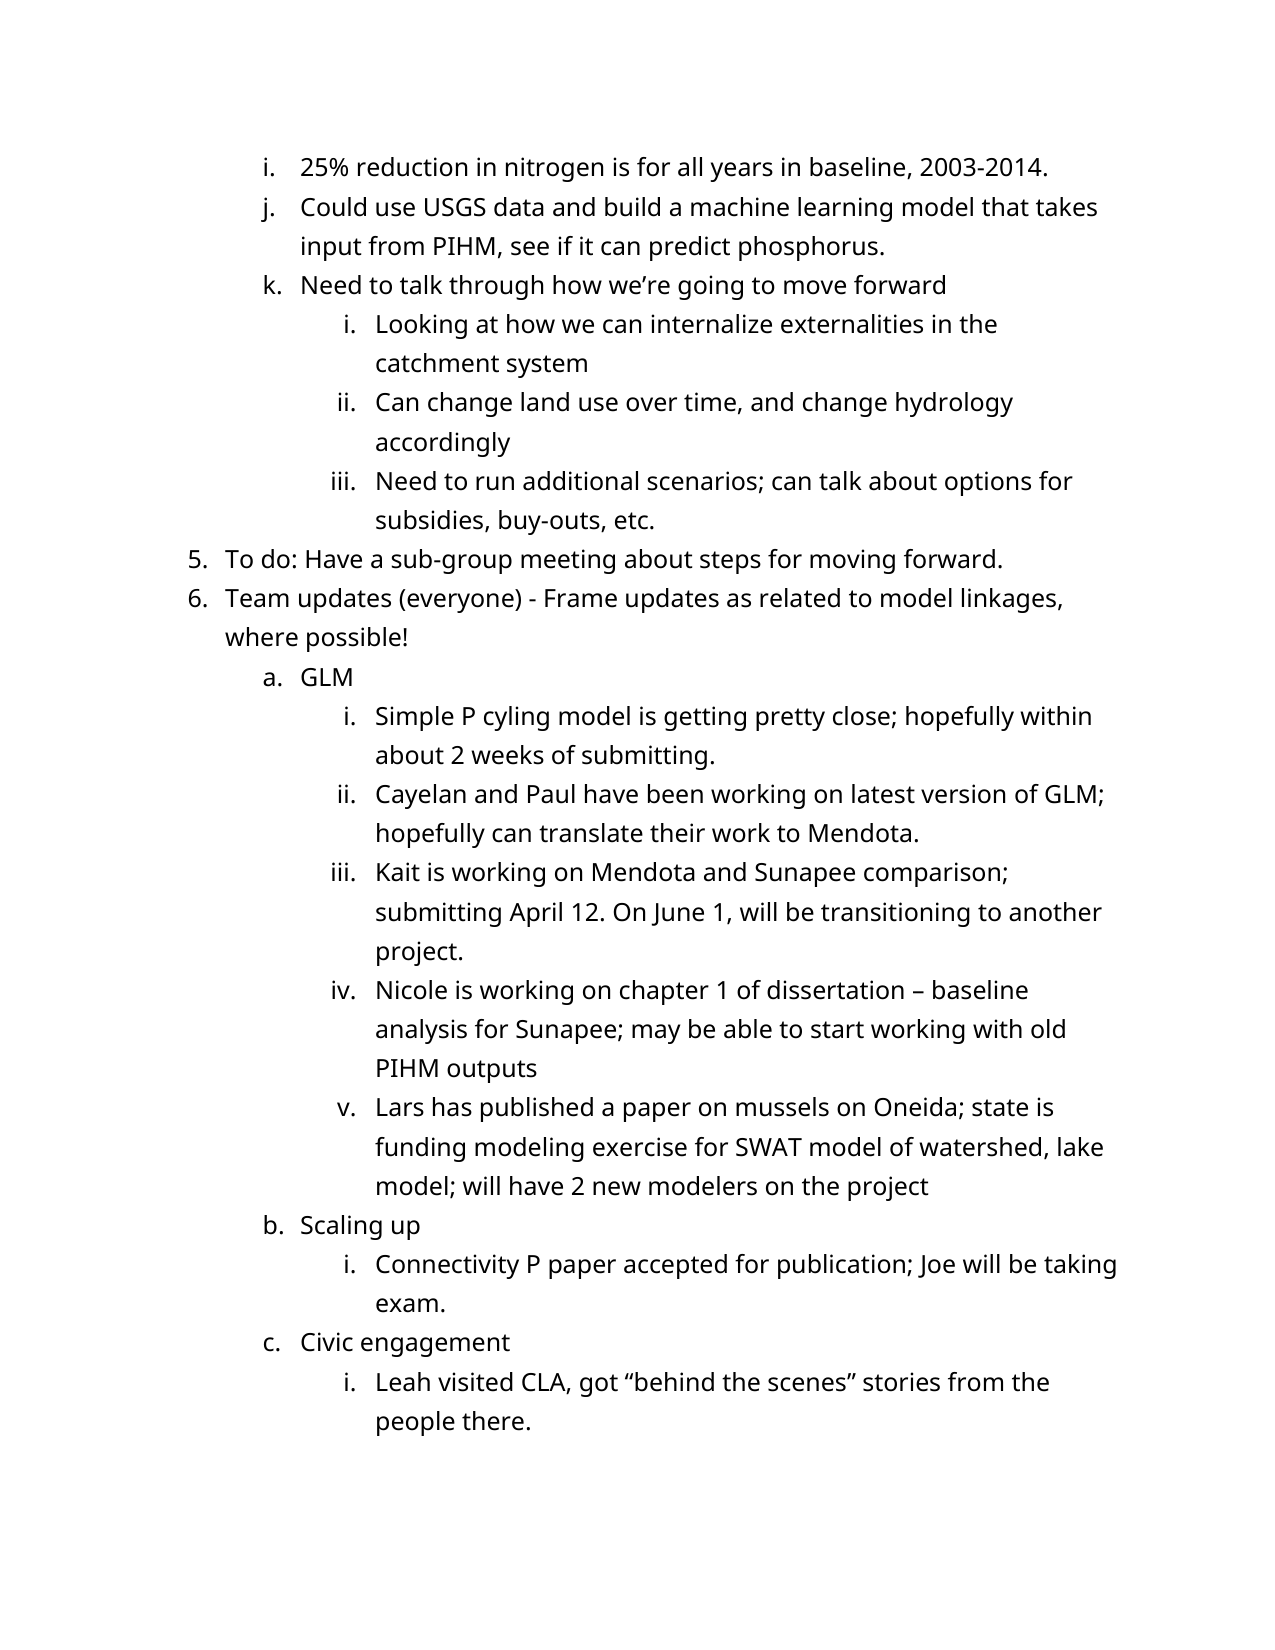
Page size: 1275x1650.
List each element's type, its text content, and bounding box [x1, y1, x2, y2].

list GLM [262, 659, 1125, 693]
list Simple P cyling model is getting pretty close; hopefully within about 2 weeks of submitting. [356, 698, 1125, 772]
list Looking at how we can internalize externalities in the catchment system [356, 307, 1125, 380]
list Could use USGS data and build a machine learning model that takes input from PIHM, see if it can predict phosphorus. [262, 189, 1125, 262]
list 25% reduction in nitrogen is for all years in baseline, 2003-2014. [262, 150, 1125, 184]
list Kait is working on Mendota and Sunapee comparison; submitting April 12. On June 1, will be transitioning to another project. [356, 855, 1125, 967]
list Cayelan and Paul have been working on latest version of GLM; hopefully can translate their work to Mendota. [356, 777, 1125, 850]
list Team updates (everyone) - Frame updates as related to model linkages, where possible! [187, 581, 1125, 654]
list To do: Have a sub-group meeting about steps for moving forward. [187, 542, 1125, 576]
list Need to talk through how we’re going to move forward [262, 267, 1125, 302]
list Connectivity P paper accepted for publication; Joe will be taking exam. [356, 1247, 1125, 1320]
list Nicole is working on chapter 1 of dissertation – baseline analysis for Sunapee; may be able to start working with old PIHM outputs [356, 972, 1125, 1085]
list Can change land use over time, and change hydrology accordingly [356, 385, 1125, 458]
list Need to run additional scenarios; can talk about options for subsidies, buy-outs, etc. [356, 463, 1125, 537]
list Civic engagement [262, 1325, 1125, 1359]
list Lars has published a paper on mussels on Oneida; state is funding modeling exercise for SWAT model of watershed, lake model; will have 2 new modelers on the project [356, 1090, 1125, 1202]
list Leah visited CLA, got “behind the scenes” stories from the people there. [356, 1364, 1125, 1437]
list Scaling up [262, 1207, 1125, 1242]
